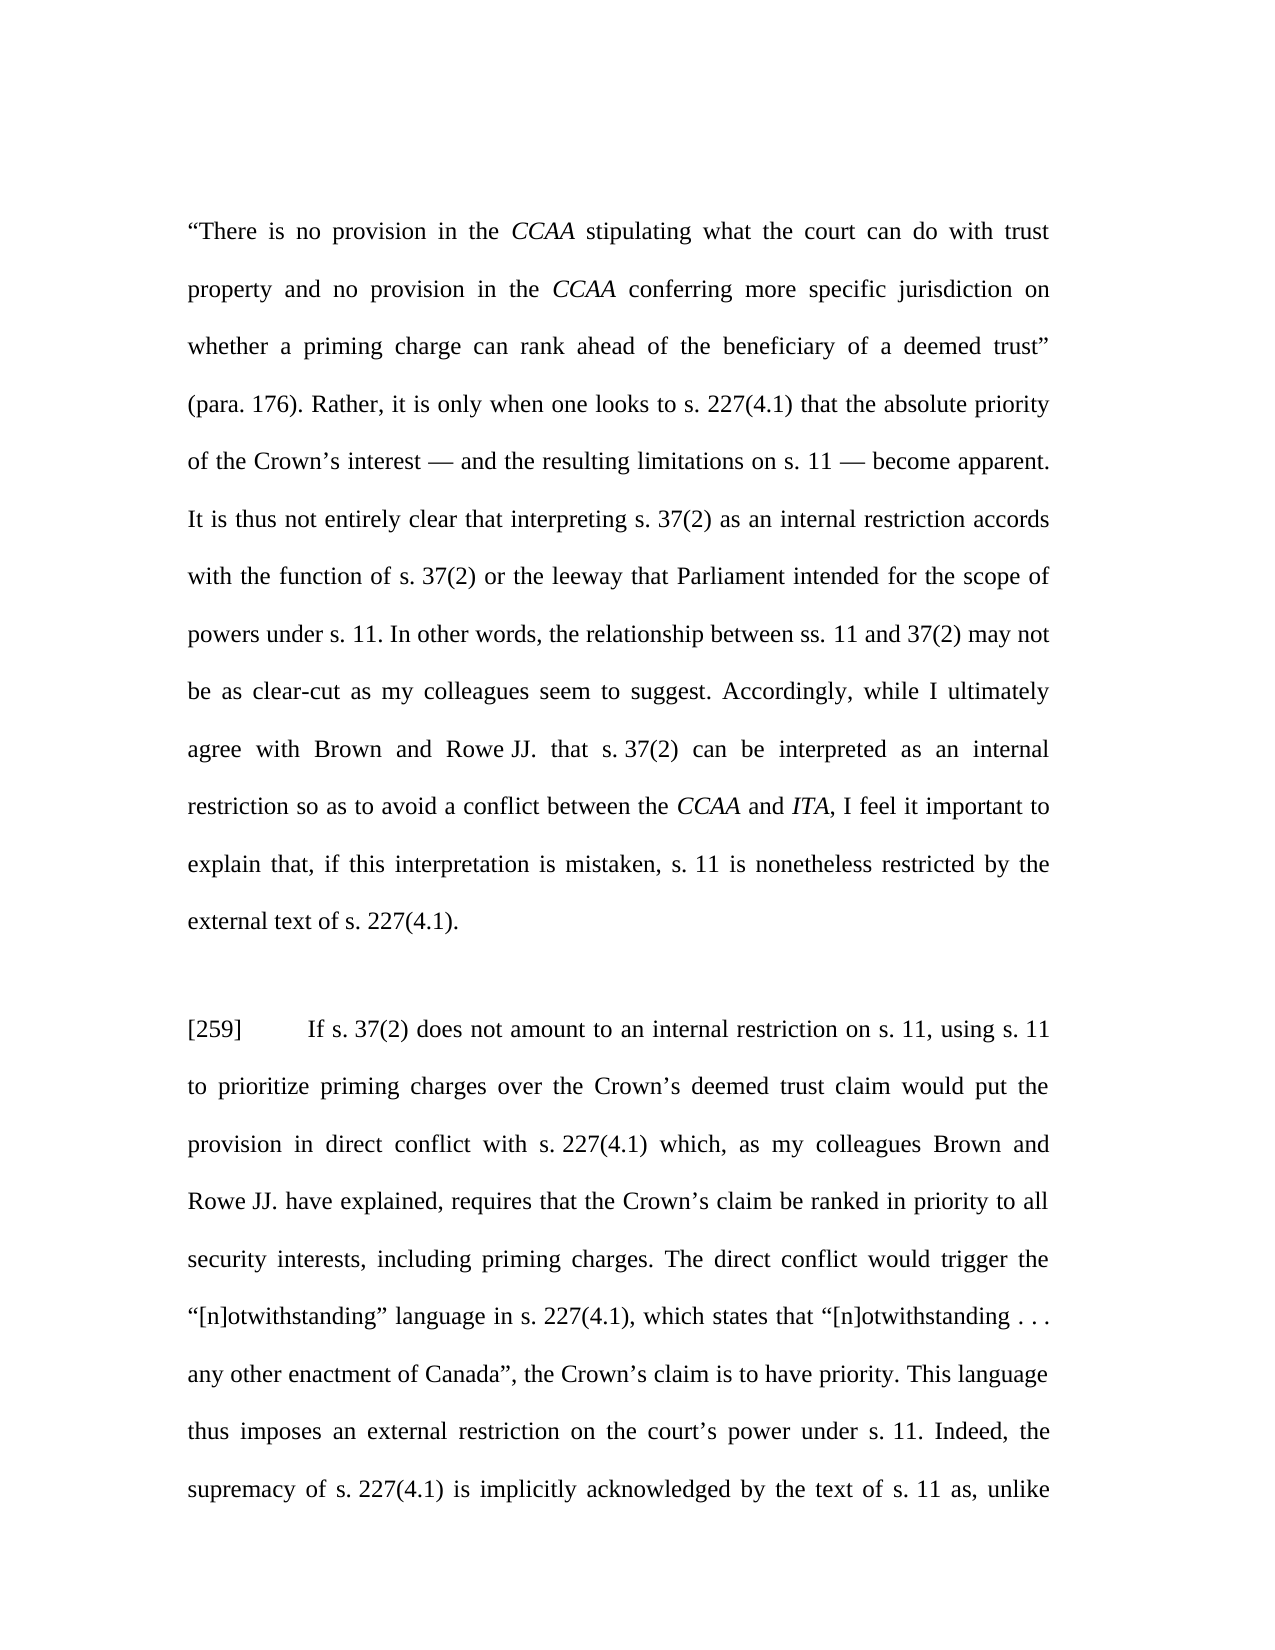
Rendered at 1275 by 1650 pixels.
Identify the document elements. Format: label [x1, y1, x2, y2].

text [187, 1014, 1050, 1503]
text [187, 216, 1050, 935]
